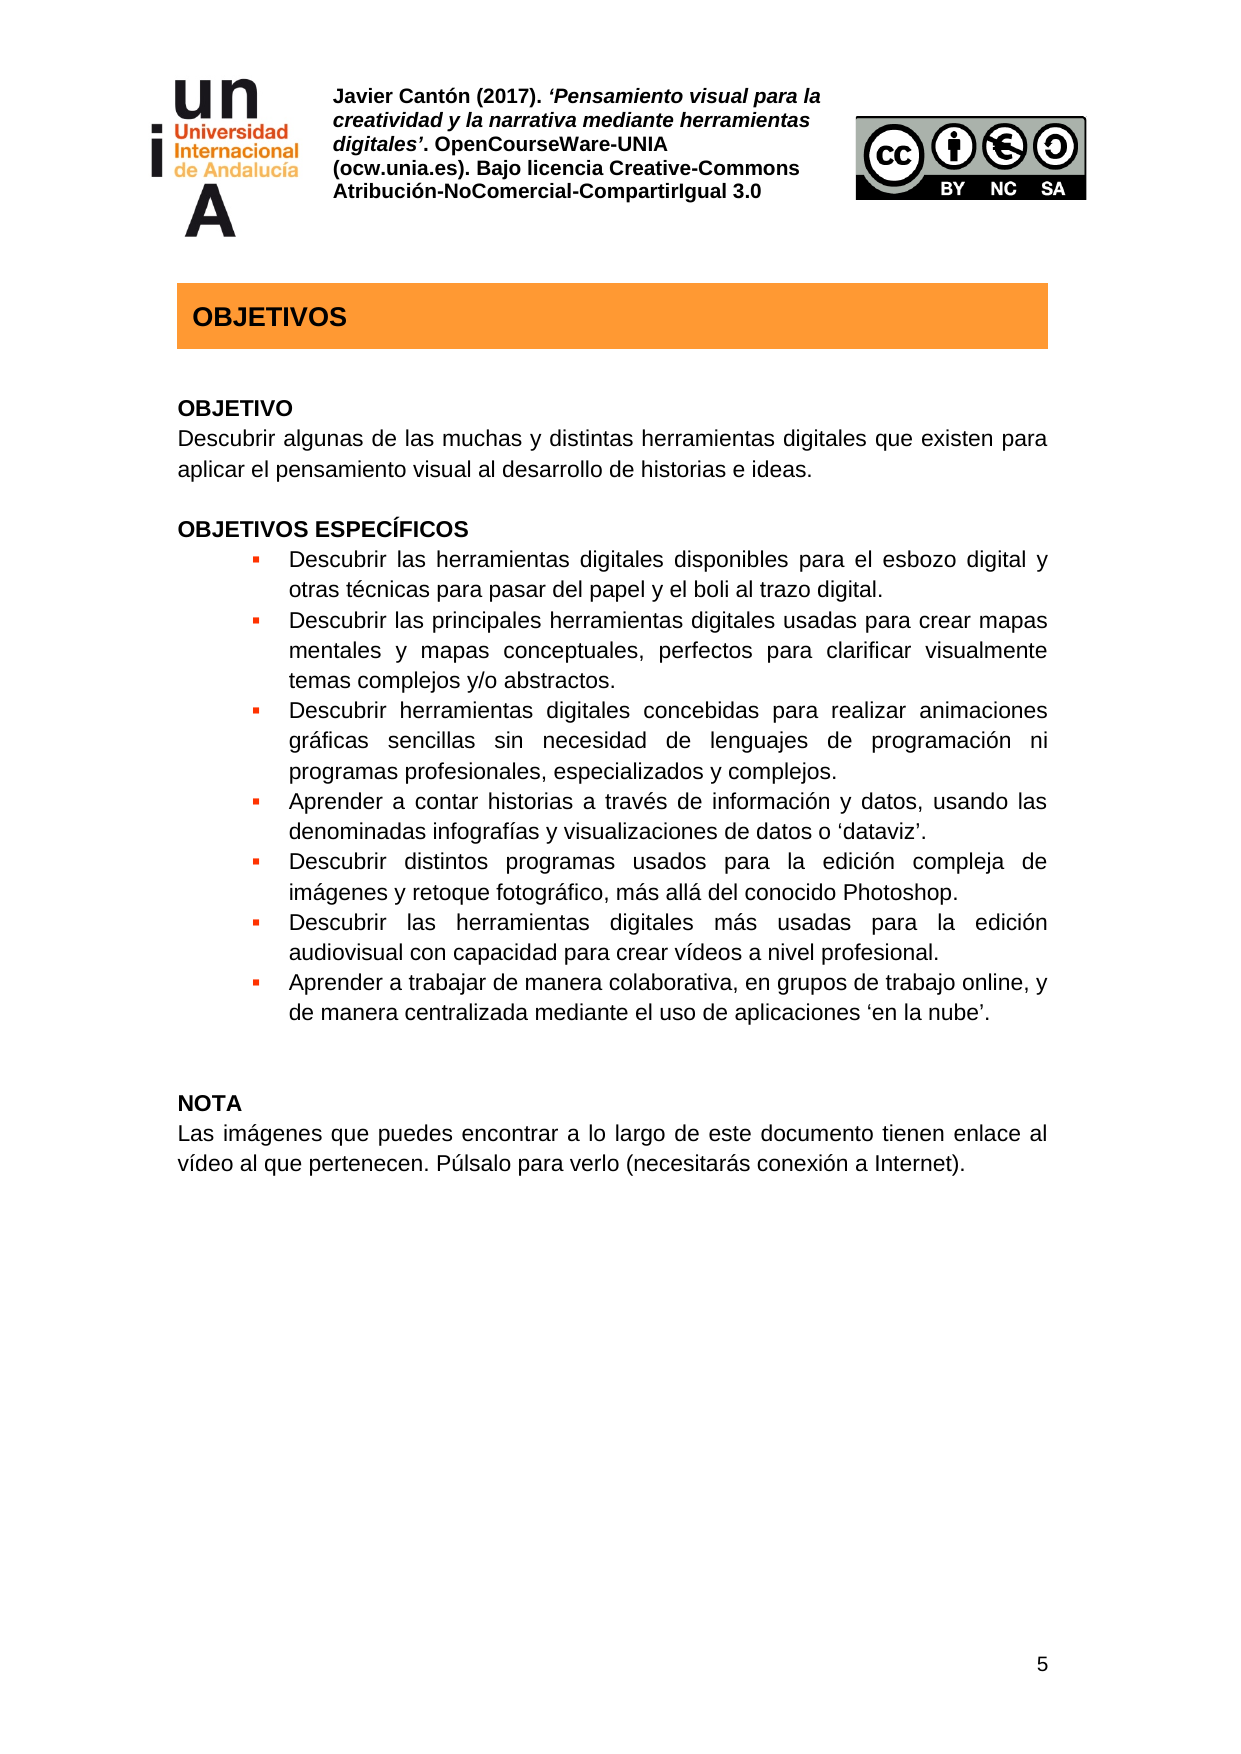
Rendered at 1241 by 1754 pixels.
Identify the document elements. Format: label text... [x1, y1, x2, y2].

list Descubrir herramientas digitales concebidas para realizar animaciones gráficas sencillas sin necesidad de lenguajes de programación ni programas profesionales, especializados y complejos. [251, 697, 1048, 784]
text OBJETIVO [177, 395, 1048, 422]
list Descubrir las herramientas digitales disponibles para el esbozo digital y otras técnicas para pasar del papel y el boli al trazo digital. [251, 546, 1048, 603]
list Descubrir las principales herramientas digitales usadas para crear mapas mentales y mapas conceptuales, perfectos para clarificar visualmente temas complejos y/o abstractos. [251, 607, 1048, 693]
text NOTA [177, 1090, 1048, 1116]
list Descubrir distintos programas usados para la edición compleja de imágenes y retoque fotográfico, más allá del conocido Photoshop. [251, 848, 1048, 905]
list Aprender a contar historias a través de información y datos, usando las denominadas infografías y visualizaciones de datos o ‘dataviz’. [251, 788, 1048, 844]
text Descubrir algunas de las muchas y distintas herramientas digitales que existen para aplicar el pensamiento visual al desarrollo de historias e ideas. [177, 425, 1048, 482]
text OBJETIVOS ESPECÍFICOS [177, 516, 1048, 542]
list Descubrir las herramientas digitales más usadas para la edición audiovisual con capacidad para crear vídeos a nivel profesional. [251, 909, 1048, 965]
text Las imágenes que puedes encontrar a lo largo de este documento tienen enlace al vídeo al que pertenecen. Púlsalo para verlo (necesitarás conexión a Internet). [177, 1120, 1048, 1177]
picture [148, 75, 303, 240]
text OBJETIVOS [177, 301, 1048, 332]
list Aprender a trabajar de manera colaborativa, en grupos de trabajo online, y de manera centralizada mediante el uso de aplicaciones ‘en la nube’. [251, 969, 1048, 1026]
